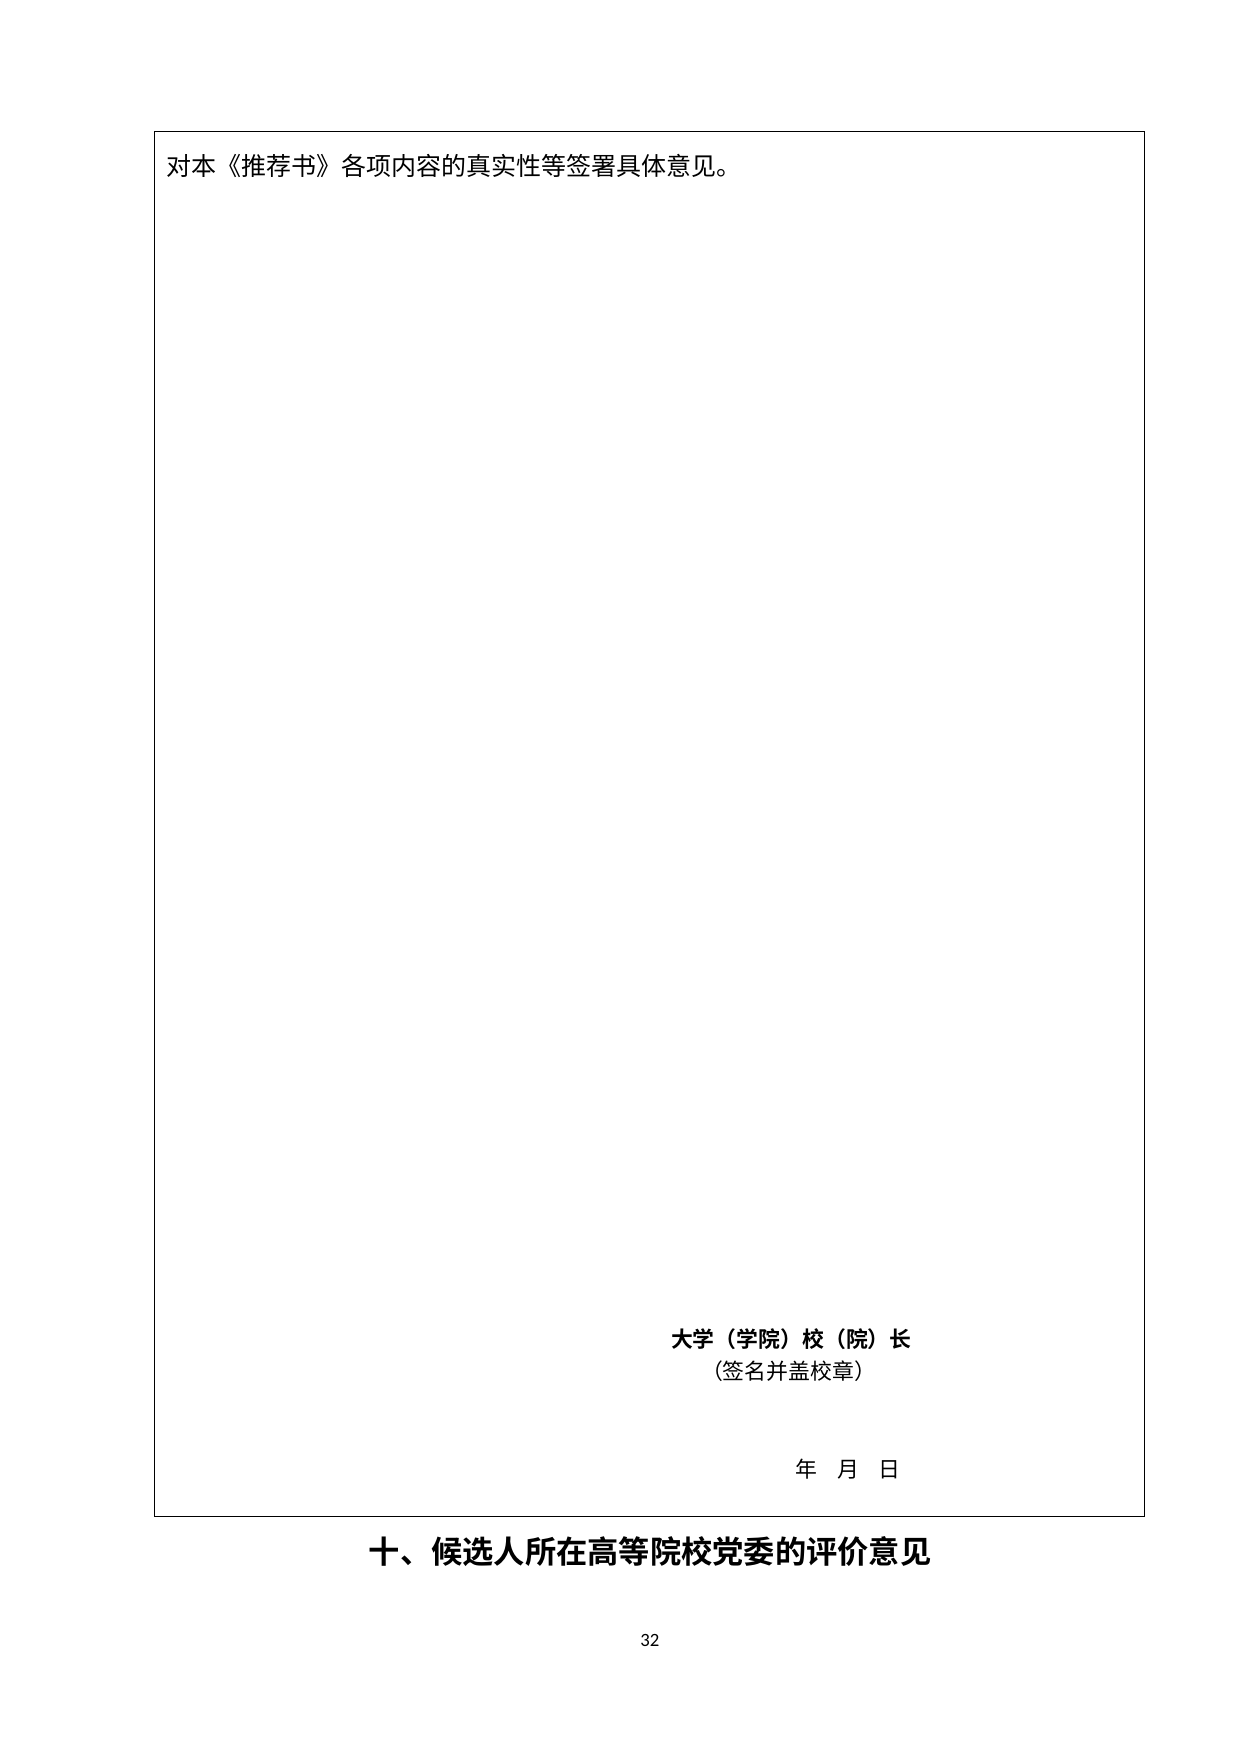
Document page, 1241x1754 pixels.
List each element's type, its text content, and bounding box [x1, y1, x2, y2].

table_header 对本《推荐书》各项内容的真实性等签署具体意见。 [155, 132, 1144, 1289]
text 十、候选人所在高等院校党委的评价意见 [148, 1517, 1152, 1582]
table_cell 大学（学院）校（院）长 （签名并盖校章） 年 月 日 [155, 1289, 1144, 1516]
